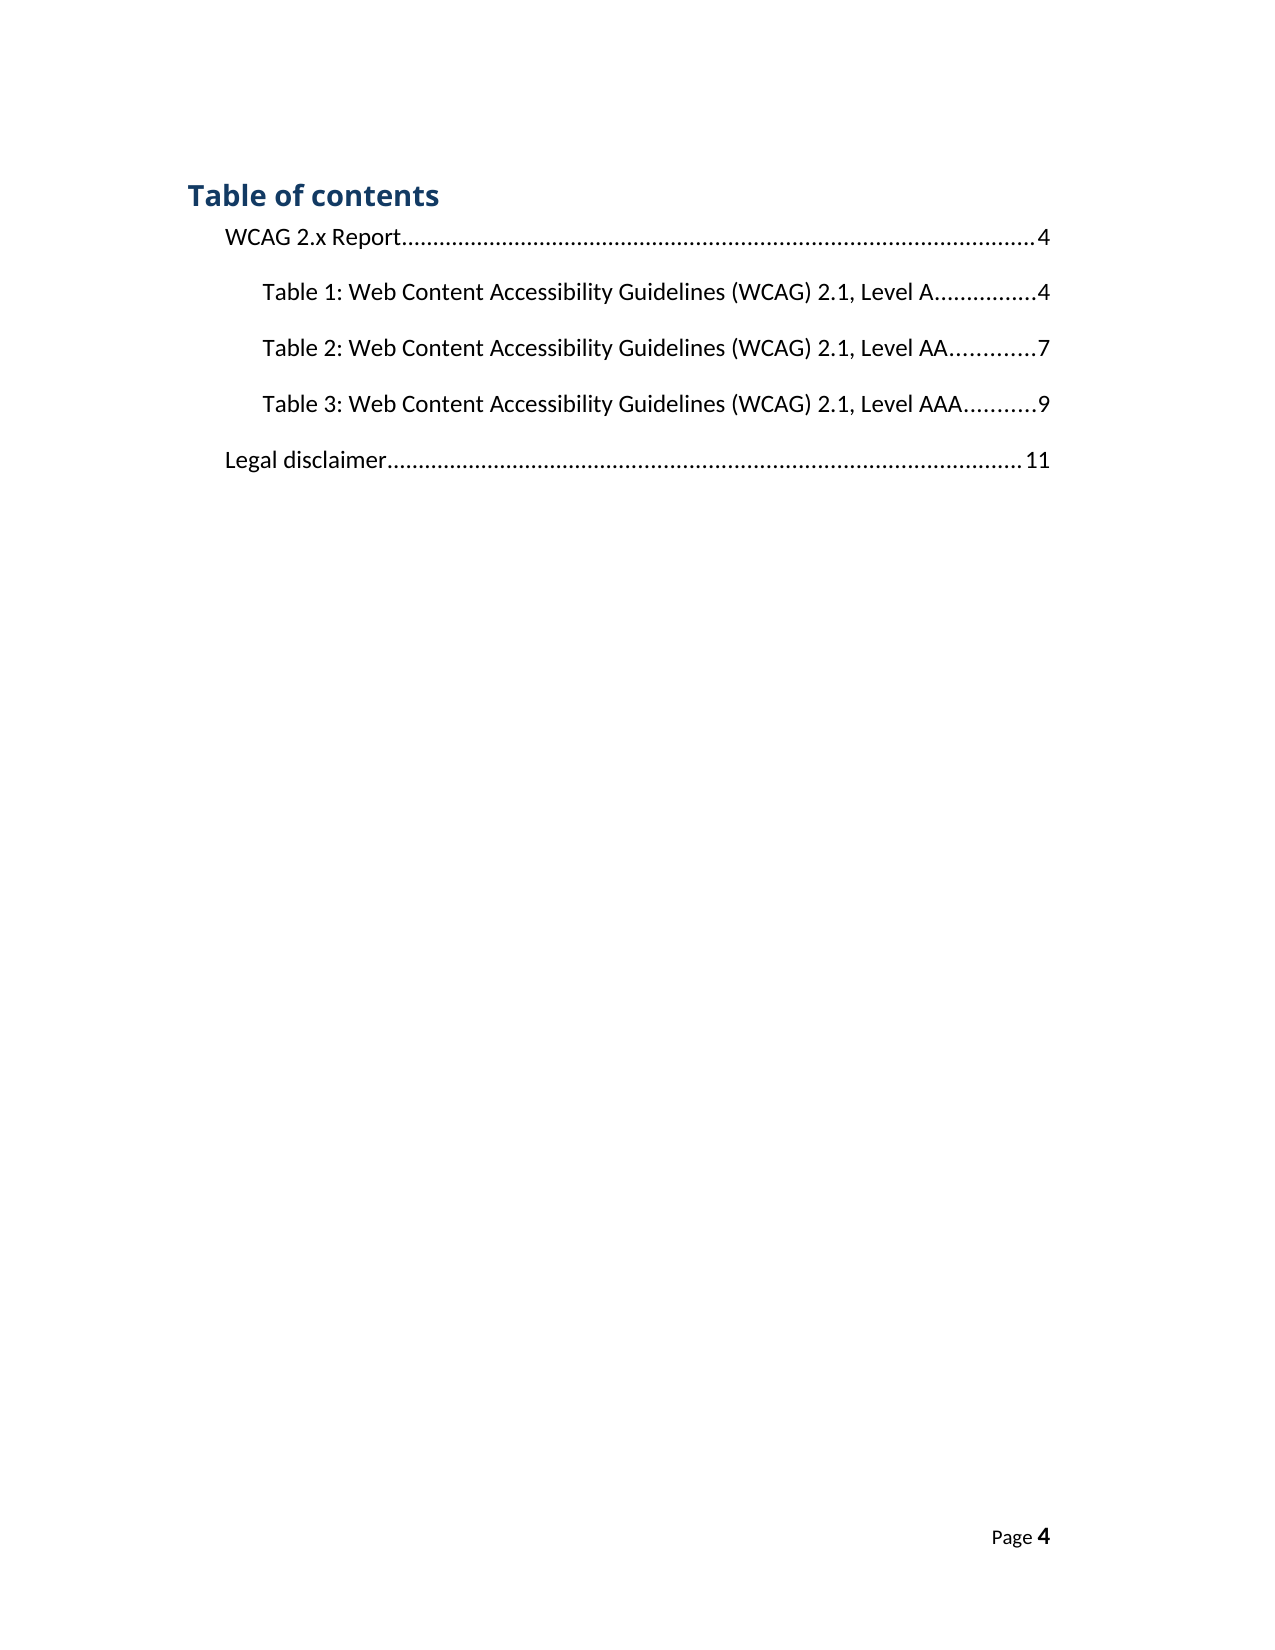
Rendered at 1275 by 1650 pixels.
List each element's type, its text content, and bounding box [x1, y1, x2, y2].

subtitle Table of contents [187, 175, 1087, 215]
text Table 3: Web Content Accessibility Guidelines (WCAG) 2.1, Level AAA 9 [262, 388, 1087, 419]
text Legal disclaimer 11 [225, 444, 1087, 474]
text Table 2: Web Content Accessibility Guidelines (WCAG) 2.1, Level AA 7 [262, 332, 1087, 363]
text WCAG 2.x Report 4 [225, 221, 1087, 251]
text Table 1: Web Content Accessibility Guidelines (WCAG) 2.1, Level A 4 [262, 276, 1087, 307]
